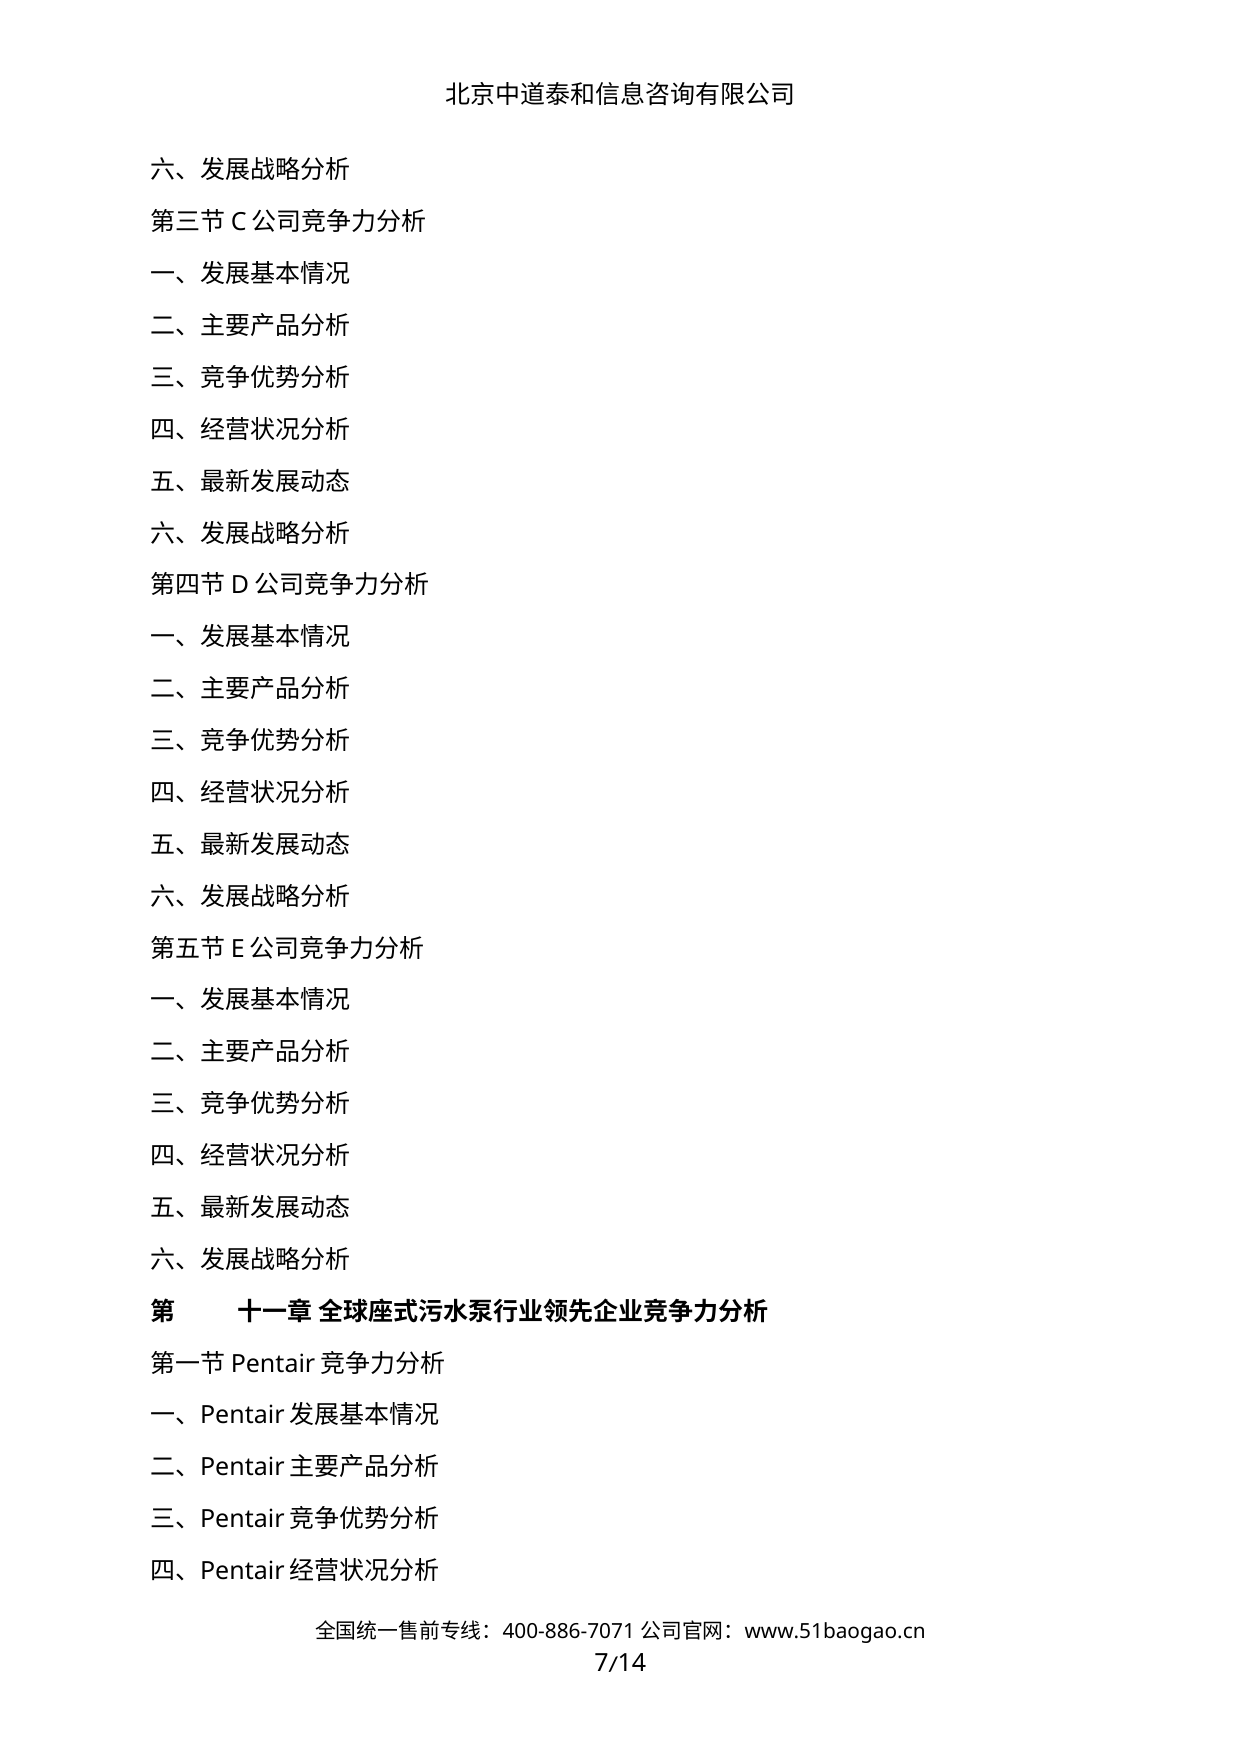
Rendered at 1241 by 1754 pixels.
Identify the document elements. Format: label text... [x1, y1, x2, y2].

text 五、最新发展动态 [150, 461, 1090, 497]
text 三、Pentair竞争优势分析 [150, 1499, 1090, 1535]
text 二、主要产品分析 [150, 306, 1090, 342]
text 第五节 E公司竞争力分析 [150, 928, 1090, 964]
text 第四节 D公司竞争力分析 [150, 565, 1090, 601]
text 四、经营状况分析 [150, 1136, 1090, 1172]
text 二、Pentair主要产品分析 [150, 1447, 1090, 1483]
text 六、发展战略分析 [150, 150, 1090, 186]
text 四、Pentair经营状况分析 [150, 1551, 1090, 1587]
text 一、发展基本情况 [150, 980, 1090, 1016]
text 一、发展基本情况 [150, 617, 1090, 653]
text 一、发展基本情况 [150, 254, 1090, 290]
text 四、经营状况分析 [150, 409, 1090, 446]
text 二、主要产品分析 [150, 1032, 1090, 1068]
text 五、最新发展动态 [150, 824, 1090, 861]
text 四、经营状况分析 [150, 772, 1090, 809]
text 六、发展战略分析 [150, 876, 1090, 912]
text 三、竞争优势分析 [150, 721, 1090, 757]
text 二、主要产品分析 [150, 669, 1090, 705]
text 五、最新发展动态 [150, 1187, 1090, 1224]
text 三、竞争优势分析 [150, 1084, 1090, 1120]
text 一、Pentair发展基本情况 [150, 1395, 1090, 1431]
text 六、发展战略分析 [150, 1239, 1090, 1276]
text 第一节 Pentair竞争力分析 [150, 1343, 1090, 1379]
text 三、竞争优势分析 [150, 357, 1090, 394]
text 第 十一章 全球座式污水泵行业领先企业竞争力分析 [150, 1291, 1090, 1327]
text 六、发展战略分析 [150, 513, 1090, 549]
text 第三节 C公司竞争力分析 [150, 202, 1090, 238]
